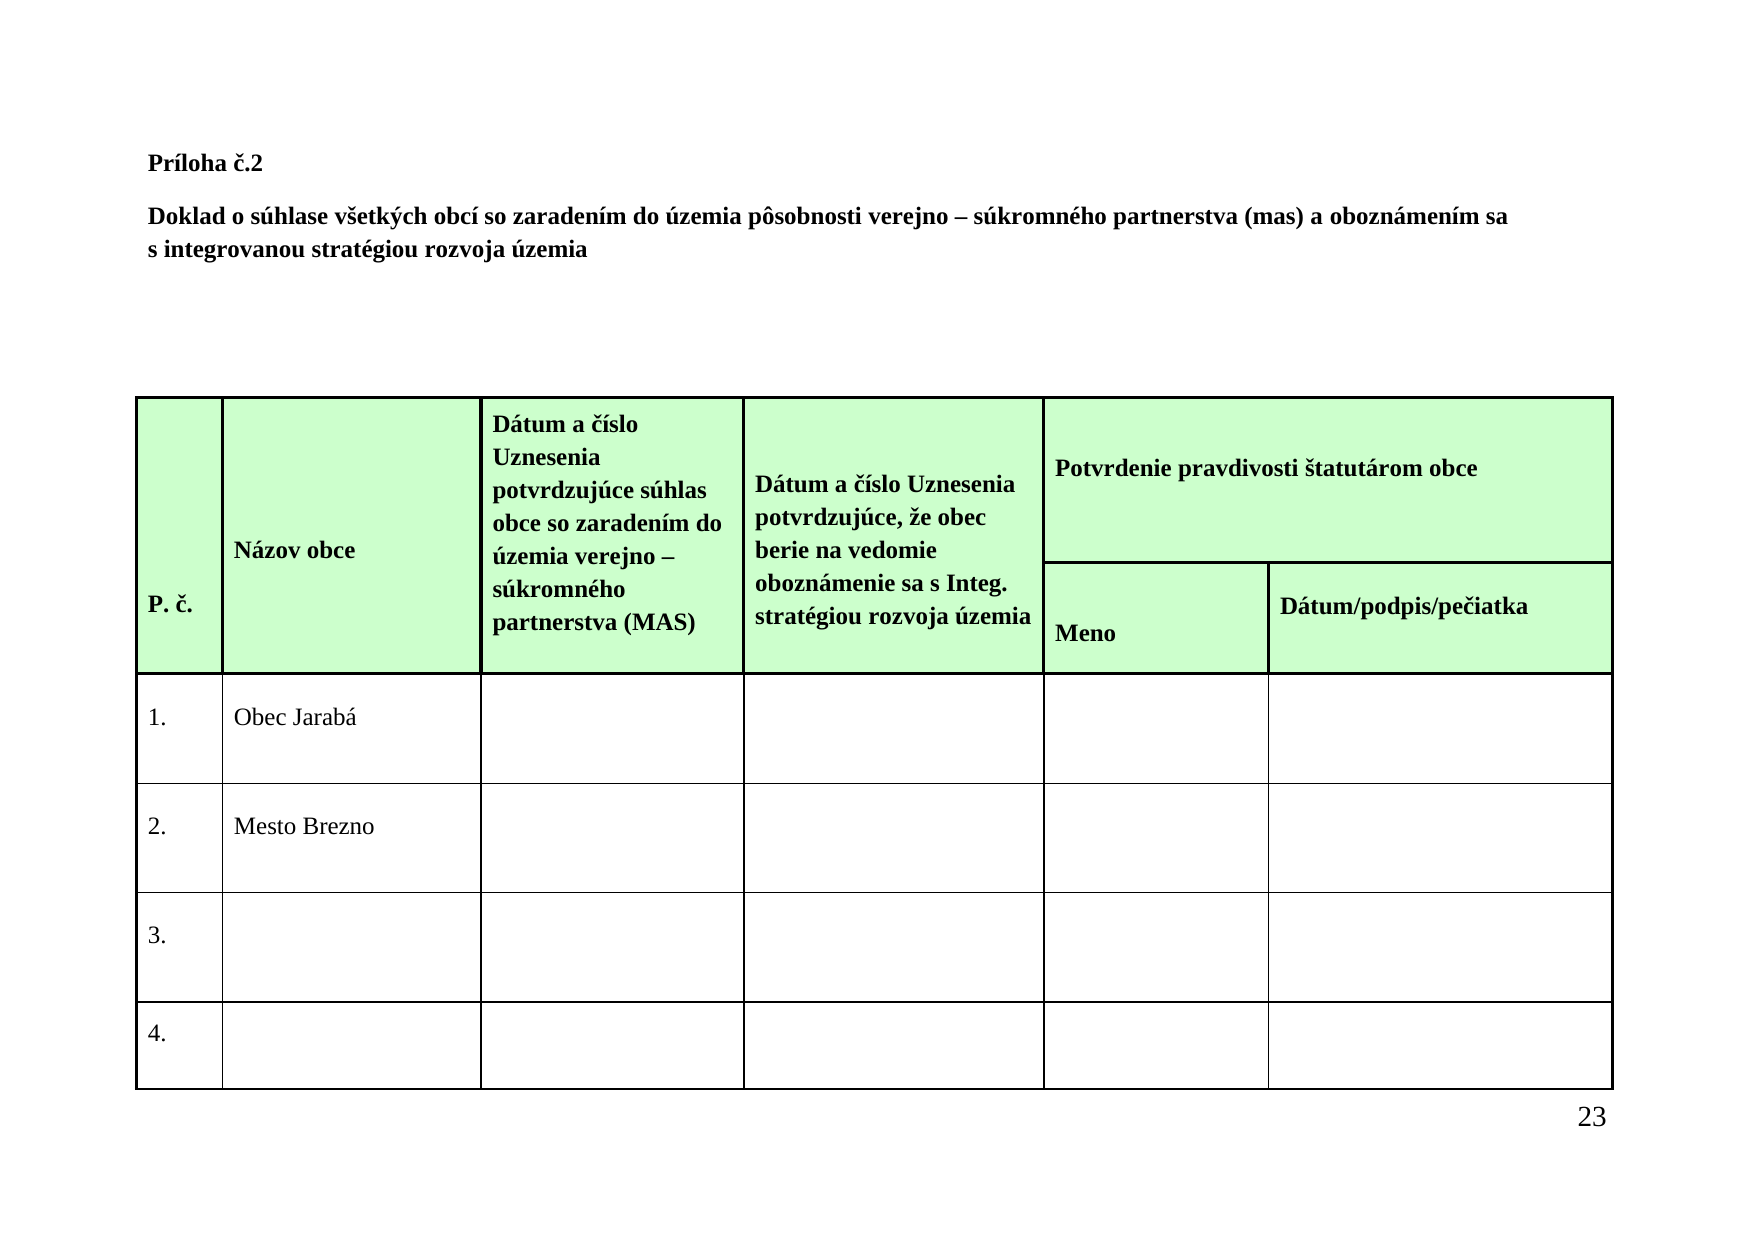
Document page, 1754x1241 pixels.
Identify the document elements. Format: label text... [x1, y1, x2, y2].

table_cell [1269, 893, 1611, 1001]
text Príloha č.2 [148, 148, 1606, 176]
text Doklad o súhlase všetkých obcí so zaradením do územia pôsobnosti verejno – súkromného partnerstva (mas) a oboznámením sa s integrovanou stratégiou rozvoja územia [148, 201, 1606, 263]
table_cell [482, 784, 743, 892]
table_cell [1045, 893, 1268, 1001]
table_cell [1045, 1003, 1268, 1088]
table_cell [1269, 675, 1611, 782]
table_cell Obec Jarabá [223, 675, 480, 782]
table_cell 2. [138, 784, 222, 892]
table_cell [1045, 784, 1268, 892]
table_cell 1. [138, 675, 222, 782]
table_cell Dátum/podpis/pečiatka [1270, 564, 1611, 672]
table_cell 3. [138, 893, 222, 1001]
table_cell 4. [138, 1003, 222, 1088]
table_cell [1269, 1003, 1611, 1088]
table_cell [223, 893, 480, 1001]
table_header Názov obce [224, 399, 479, 672]
table_cell Meno [1045, 564, 1267, 672]
table_header Dátum a číslo Uznesenia potvrdzujúce súhlas obce so zaradením do územia verejno – súkromného partnerstva (MAS) [483, 399, 742, 672]
table_cell [1269, 784, 1611, 892]
table_cell [745, 784, 1043, 892]
table_header P. č. [138, 399, 221, 672]
table_cell [482, 893, 743, 1001]
table_cell [1045, 675, 1268, 782]
table_header Potvrdenie pravdivosti štatutárom obce [1045, 399, 1611, 561]
table_cell [745, 893, 1043, 1001]
table_cell Mesto Brezno [223, 784, 480, 892]
table_cell [223, 1003, 480, 1088]
table_cell [745, 675, 1043, 782]
table_header Dátum a číslo Uznesenia potvrdzujúce, že obec berie na vedomie oboznámenie sa s Integ. stratégiou rozvoja územia [745, 399, 1042, 672]
table_cell [482, 1003, 743, 1088]
table_cell [745, 1003, 1043, 1088]
table_cell [482, 675, 743, 782]
